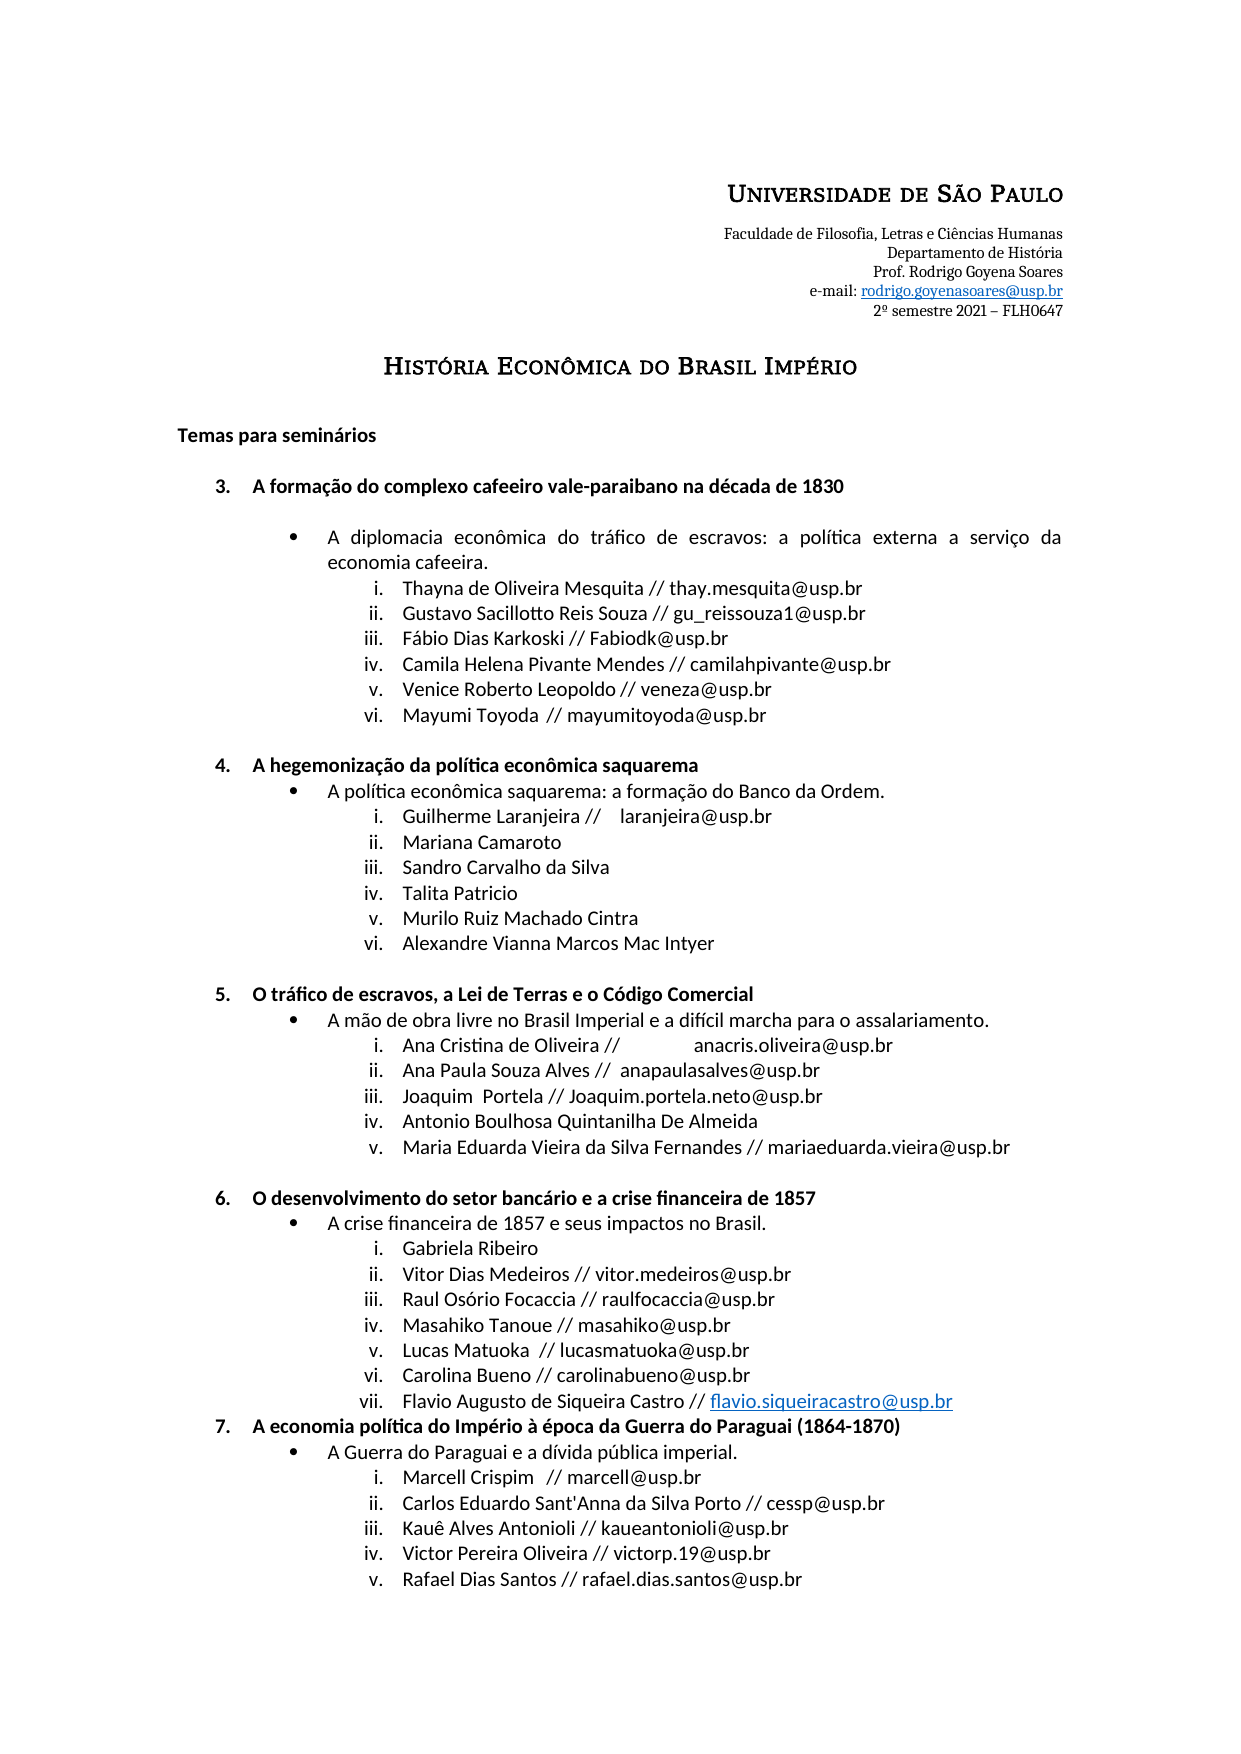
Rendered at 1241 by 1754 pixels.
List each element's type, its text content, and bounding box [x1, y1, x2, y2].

list Vitor Dias Medeiros // vitor.medeiros@usp.br [383, 1261, 1063, 1286]
subtitle História Econômica do Brasil Império [177, 351, 1063, 379]
list Marcell Crispim // marcell@usp.br [383, 1464, 1063, 1490]
list Talita Patricio [383, 880, 1063, 905]
list A formação do complexo cafeeiro vale-paraibano na década de 1830 [215, 473, 1063, 498]
text Temas para seminários [177, 422, 1063, 448]
list Masahiko Tanoue // masahiko@usp.br [383, 1312, 1063, 1337]
list Ana Paula Souza Alves // anapaulasalves@usp.br [383, 1058, 1063, 1083]
list Mariana Camaroto [383, 829, 1063, 854]
list Guilherme Laranjeira // laranjeira@usp.br [383, 803, 1063, 829]
list O tráfico de escravos, a Lei de Terras e o Código Comercial [215, 981, 1063, 1007]
list Alexandre Vianna Marcos Mac Intyer [383, 931, 1063, 956]
list A Guerra do Paraguai e a dívida pública imperial. [290, 1439, 1063, 1464]
list Murilo Ruiz Machado Cintra [383, 905, 1063, 931]
list Sandro Carvalho da Silva [383, 854, 1063, 880]
list A política econômica saquarema: a formação do Banco da Ordem. [290, 778, 1063, 803]
list A diplomacia econômica do tráfico de escravos: a política externa a serviço da economia cafeeira. [290, 524, 1063, 575]
list Antonio Boulhosa Quintanilha De Almeida [383, 1108, 1063, 1134]
list A economia política do Império à época da Guerra do Paraguai (1864-1870) [215, 1413, 1063, 1439]
list Lucas Matuoka // lucasmatuoka@usp.br [383, 1337, 1063, 1363]
text Prof. Rodrigo Goyena Soares [177, 263, 1063, 282]
list A crise financeira de 1857 e seus impactos no Brasil. [290, 1210, 1063, 1236]
list Thayna de Oliveira Mesquita // thay.mesquita@usp.br [383, 575, 1063, 600]
list Kauê Alves Antonioli // kaueantonioli@usp.br [383, 1515, 1063, 1541]
list Carolina Bueno // carolinabueno@usp.br [383, 1363, 1063, 1388]
list Victor Pereira Oliveira // victorp.19@usp.br [383, 1541, 1063, 1566]
list Carlos Eduardo Sant'Anna da Silva Porto // cessp@usp.br [383, 1490, 1063, 1515]
text e-mail: rodrigo.goyenasoares@usp.br [177, 282, 1063, 301]
list Flavio Augusto de Siqueira Castro // flavio.siqueiracastro@usp.br [383, 1388, 1063, 1413]
text 2º semestre 2021 – FLH0647 [177, 301, 1063, 320]
list Raul Osório Focaccia // raulfocaccia@usp.br [383, 1286, 1063, 1312]
list Mayumi Toyoda // mayumitoyoda@usp.br [383, 702, 1063, 727]
text Departamento de História [177, 243, 1063, 263]
list Venice Roberto Leopoldo // veneza@usp.br [383, 676, 1063, 702]
list Joaquim Portela // Joaquim.portela.neto@usp.br [383, 1083, 1063, 1108]
text Faculdade de Filosofia, Letras e Ciências Humanas [177, 224, 1063, 243]
list Camila Helena Pivante Mendes // camilahpivante@usp.br [383, 651, 1063, 676]
list A hegemonização da política econômica saquarema [215, 753, 1063, 778]
list Maria Eduarda Vieira da Silva Fernandes // mariaeduarda.vieira@usp.br [383, 1134, 1063, 1159]
list Ana Cristina de Oliveira // anacris.oliveira@usp.br [383, 1032, 1063, 1058]
list Gustavo Sacillotto Reis Souza // gu_reissouza1@usp.br [383, 600, 1063, 626]
subtitle Universidade de São Paulo [177, 179, 1063, 206]
list O desenvolvimento do setor bancário e a crise financeira de 1857 [215, 1185, 1063, 1210]
list A mão de obra livre no Brasil Imperial e a difícil marcha para o assalariamento. [290, 1007, 1063, 1032]
list Gabriela Ribeiro [383, 1236, 1063, 1261]
list Fábio Dias Karkoski // Fabiodk@usp.br [383, 626, 1063, 651]
list Rafael Dias Santos // rafael.dias.santos@usp.br [383, 1566, 1063, 1591]
